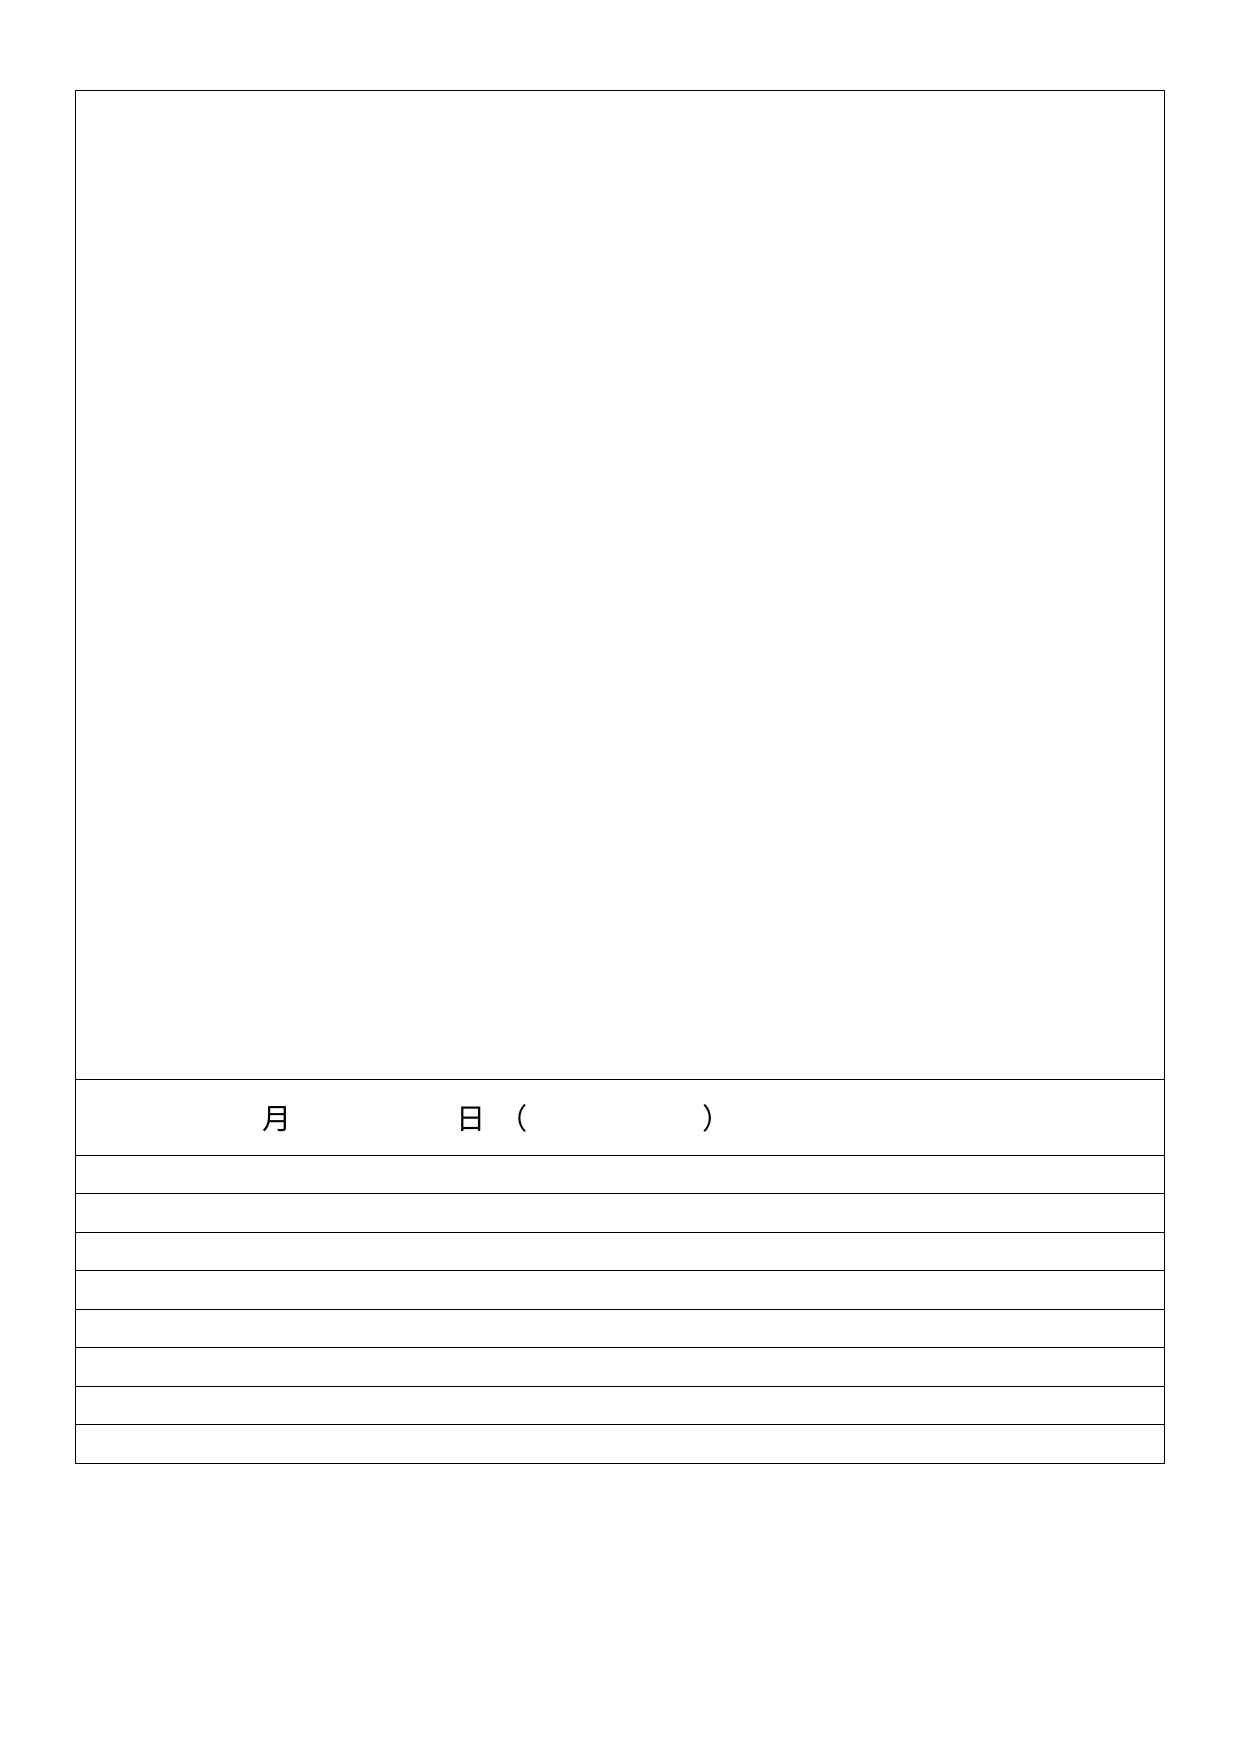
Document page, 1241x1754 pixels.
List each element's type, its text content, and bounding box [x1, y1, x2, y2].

table_header [76, 91, 1164, 1078]
table_cell [76, 1271, 1164, 1309]
table_cell [76, 1348, 1164, 1386]
table_cell [76, 1425, 1164, 1463]
table_cell [76, 1233, 1164, 1270]
table_cell [76, 1310, 1164, 1347]
table_cell [76, 1194, 1164, 1232]
table_cell 月 日 （ ） [76, 1080, 1164, 1154]
table_cell [76, 1387, 1164, 1424]
table_cell [76, 1156, 1164, 1193]
